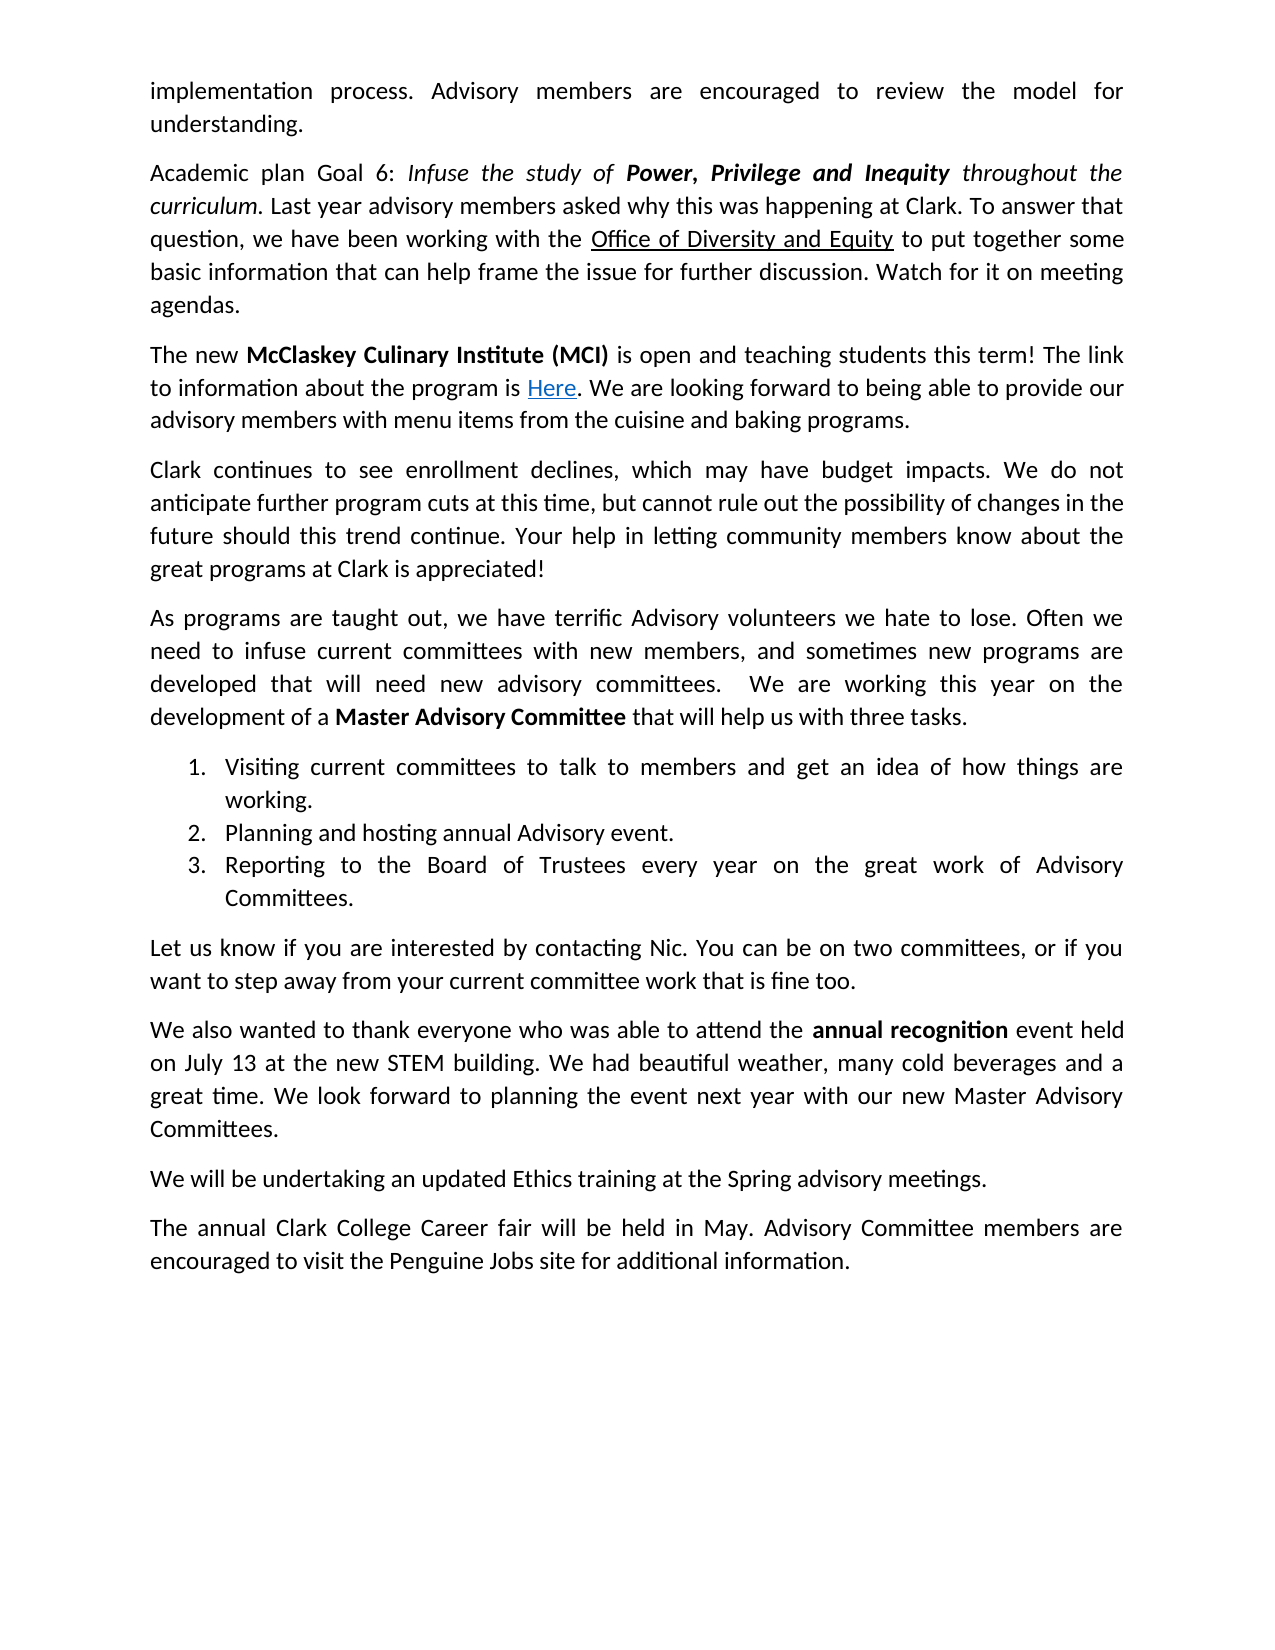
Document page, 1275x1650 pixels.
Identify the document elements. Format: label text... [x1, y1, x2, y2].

text The new McClaskey Culinary Institute (MCI) is open and teaching students this term! The link to information about the program is Here. We are looking forward to being able to provide our advisory members with menu items from the cuisine and baking programs. [150, 339, 1125, 435]
text Clark continues to see enrollment declines, which may have budget impacts. We do not anticipate further program cuts at this time, but cannot rule out the possibility of changes in the future should this trend continue. Your help in letting community members know about the great programs at Clark is appreciated! [150, 454, 1125, 583]
list Visiting current committees to talk to members and get an idea of how things are working. [187, 751, 1125, 814]
text As programs are taught out, we have terrific Advisory volunteers we hate to lose. Often we need to infuse current committees with new members, and sometimes new programs are developed that will need new advisory committees. We are working this year on the development of a Master Advisory Committee that will help us with three tasks. [150, 602, 1125, 732]
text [150, 75, 1125, 138]
text We will be undertaking an updated Ethics training at the Spring advisory meetings. [150, 1163, 1125, 1193]
text The annual Clark College Career fair will be held in May. Advisory Committee members are encouraged to visit the Penguine Jobs site for additional information. [150, 1212, 1125, 1276]
list Reporting to the Board of Trustees every year on the great work of Advisory Committees. [187, 849, 1125, 913]
text Let us know if you are interested by contacting Nic. You can be on two committees, or if you want to step away from your current committee work that is fine too. [150, 932, 1125, 996]
text We also wanted to thank everyone who was able to attend the annual recognition event held on July 13 at the new STEM building. We had beautiful weather, many cold beverages and a great time. We look forward to planning the event next year with our new Master Advisory Committees. [150, 1014, 1125, 1144]
list Planning and hosting annual Advisory event. [187, 817, 1125, 847]
text Academic plan Goal 6: Infuse the study of Power, Privilege and Inequity throughout the curriculum. Last year advisory members asked why this was happening at Clark. To answer that question, we have been working with the Office of Diversity and Equity to put together some basic information that can help frame the issue for further discussion. Watch for it on meeting agendas. [150, 157, 1125, 320]
